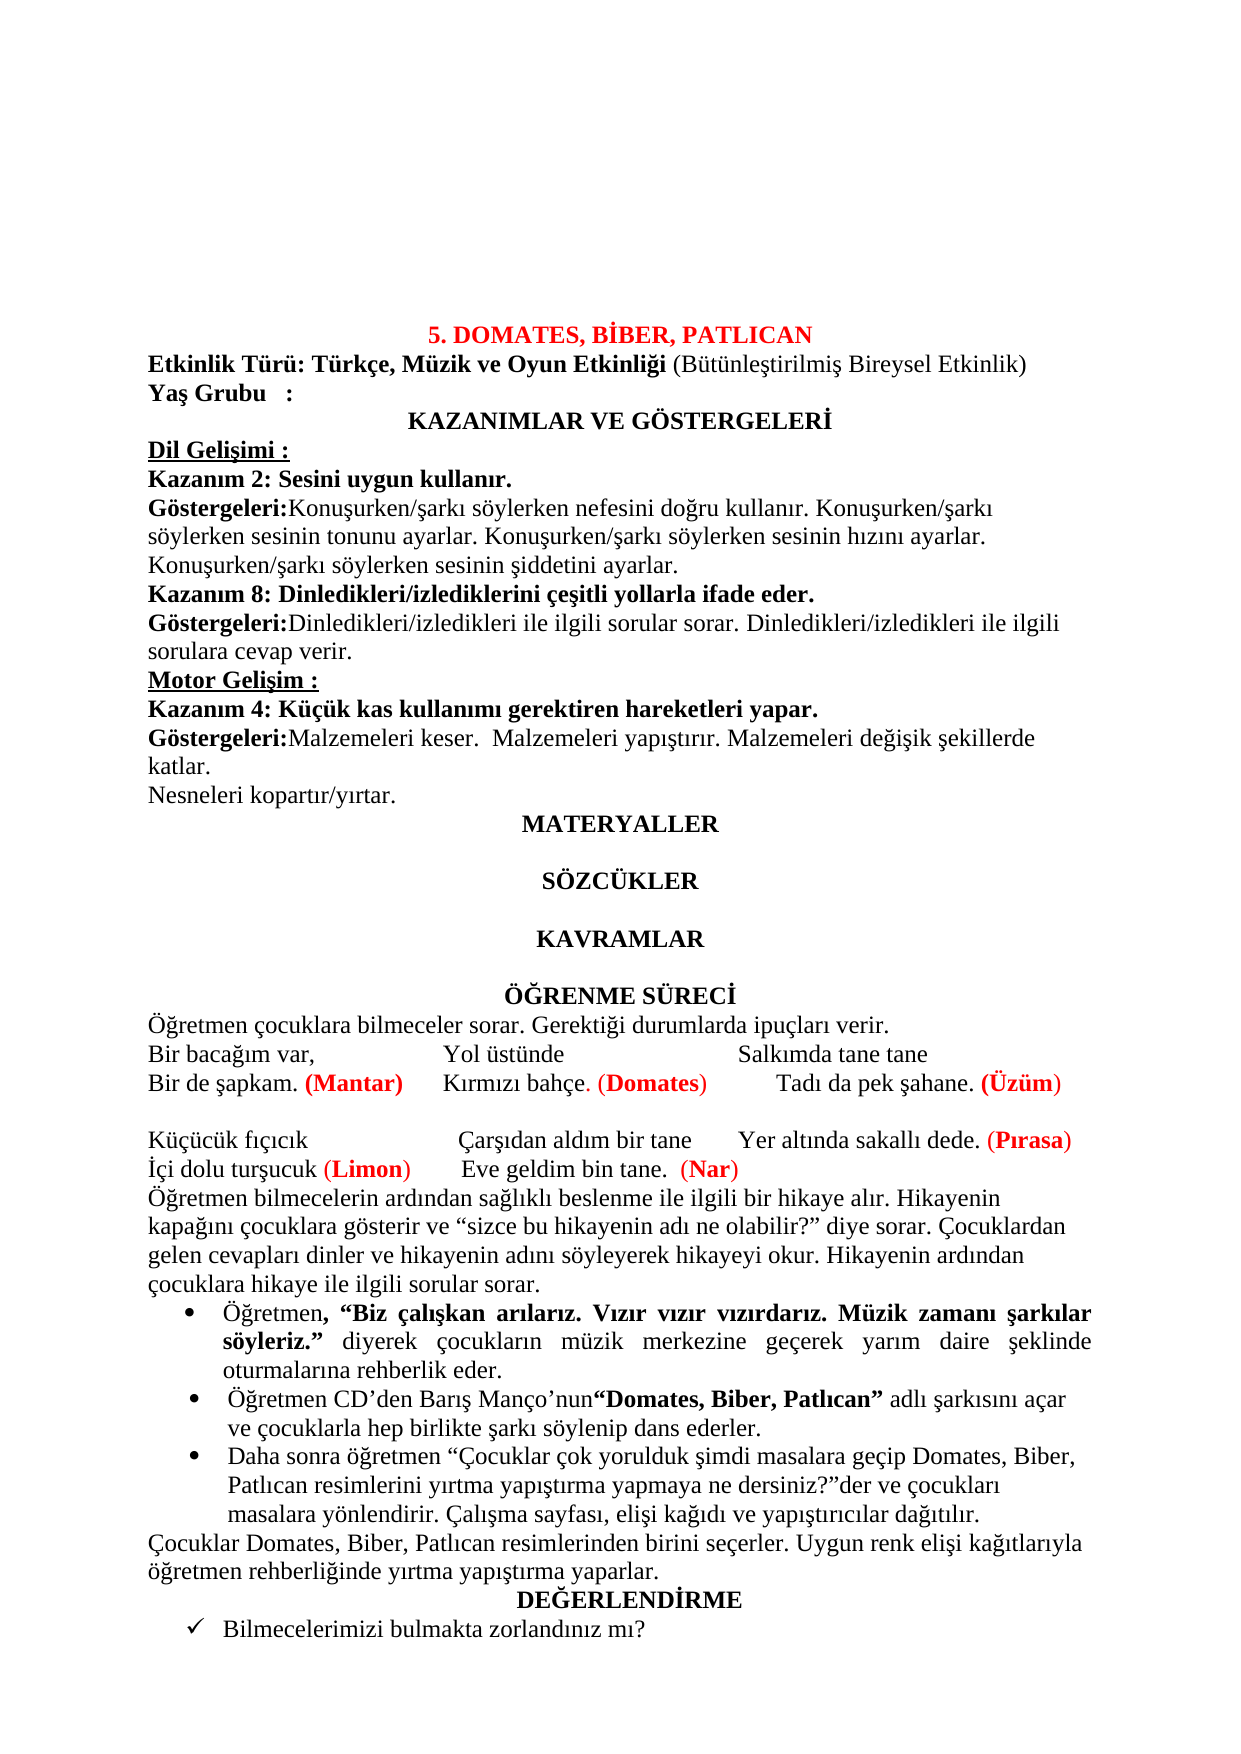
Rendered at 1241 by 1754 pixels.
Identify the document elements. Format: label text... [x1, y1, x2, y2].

text KAVRAMLAR [148, 924, 1093, 953]
text Kazanım 2: Sesini uygun kullanır. Göstergeleri:Konuşurken/şarkı söylerken nefesini doğru kullanır. Konuşurken/şarkı söylerken sesinin tonunu ayarlar. Konuşurken/şarkı söylerken sesinin hızını ayarlar. Konuşurken/şarkı söylerken sesinin şiddetini ayarlar. [148, 464, 1093, 579]
text ÖĞRENME SÜRECİ [148, 981, 1093, 1010]
text İçi dolu turşucuk (Limon) Eve geldim bin tane. (Nar) [148, 1154, 1093, 1183]
list Bilmecelerimizi bulmakta zorlandınız mı? [185, 1614, 1093, 1643]
text Küçücük fıçıcık Çarşıdan aldım bir tane Yer altında sakallı dede. (Pırasa) [148, 1125, 1093, 1154]
text Öğretmen bilmecelerin ardından sağlıklı beslenme ile ilgili bir hikaye alır. Hikayenin kapağını çocuklara gösterir ve “sizce bu hikayenin adı ne olabilir?” diye sorar. Çocuklardan gelen cevapları dinler ve hikayenin adını söyleyerek hikayeyi okur. Hikayenin ardından çocuklara hikaye ile ilgili sorular sorar. [148, 1183, 1093, 1298]
list Daha sonra öğretmen “Çocuklar çok yorulduk şimdi masalara geçip Domates, Biber, Patlıcan resimlerini yırtma yapıştırma yapmaya ne dersiniz?”der ve çocukları masalara yönlendirir. Çalışma sayfası, elişi kağıdı ve yapıştırıcılar dağıtılır. [190, 1441, 1093, 1528]
text DEĞERLENDİRME [444, 1585, 1093, 1614]
text 5. DOMATES, BİBER, PATLICAN [148, 320, 1093, 349]
text Dil Gelişimi : [148, 435, 1093, 464]
text Yaş Grubu : [148, 378, 1093, 406]
text SÖZCÜKLER [148, 866, 1093, 895]
list Öğretmen, “Biz çalışkan arılarız. Vızır vızır vızırdarız. Müzik zamanı şarkılar söyleriz.” diyerek çocukların müzik merkezine geçerek yarım daire şeklinde oturmalarına rehberlik eder. [185, 1298, 1093, 1384]
text Motor Gelişim : [148, 665, 1093, 694]
text Bir bacağım var, Yol üstünde Salkımda tane tane Bir de şapkam. (Mantar) Kırmızı bahçe. (Domates) Tadı da pek şahane. (Üzüm) [148, 1039, 1093, 1096]
text Etkinlik Türü: Türkçe, Müzik ve Oyun Etkinliği (Bütünleştirilmiş Bireysel Etkinlik) [148, 349, 1093, 378]
text Çocuklar Domates, Biber, Patlıcan resimlerinden birini seçerler. Uygun renk elişi kağıtlarıyla öğretmen rehberliğinde yırtma yapıştırma yaparlar. [148, 1528, 1093, 1585]
text Kazanım 4: Küçük kas kullanımı gerektiren hareketleri yapar. Göstergeleri:Malzemeleri keser. Malzemeleri yapıştırır. Malzemeleri değişik şekillerde katlar. Nesneleri kopartır/yırtar. [148, 694, 1093, 809]
text MATERYALLER [148, 809, 1093, 838]
text Öğretmen çocuklara bilmeceler sorar. Gerektiği durumlarda ipuçları verir. [148, 1010, 1093, 1039]
text KAZANIMLAR VE GÖSTERGELERİ [148, 406, 1093, 435]
list Öğretmen CD’den Barış Manço’nun“Domates, Biber, Patlıcan” adlı şarkısını açar ve çocuklarla hep birlikte şarkı söylenip dans ederler. [190, 1384, 1093, 1441]
text Kazanım 8: Dinledikleri/izlediklerini çeşitli yollarla ifade eder. Göstergeleri:Dinledikleri/izledikleri ile ilgili sorular sorar. Dinledikleri/izledikleri ile ilgili sorulara cevap verir. [148, 579, 1093, 665]
